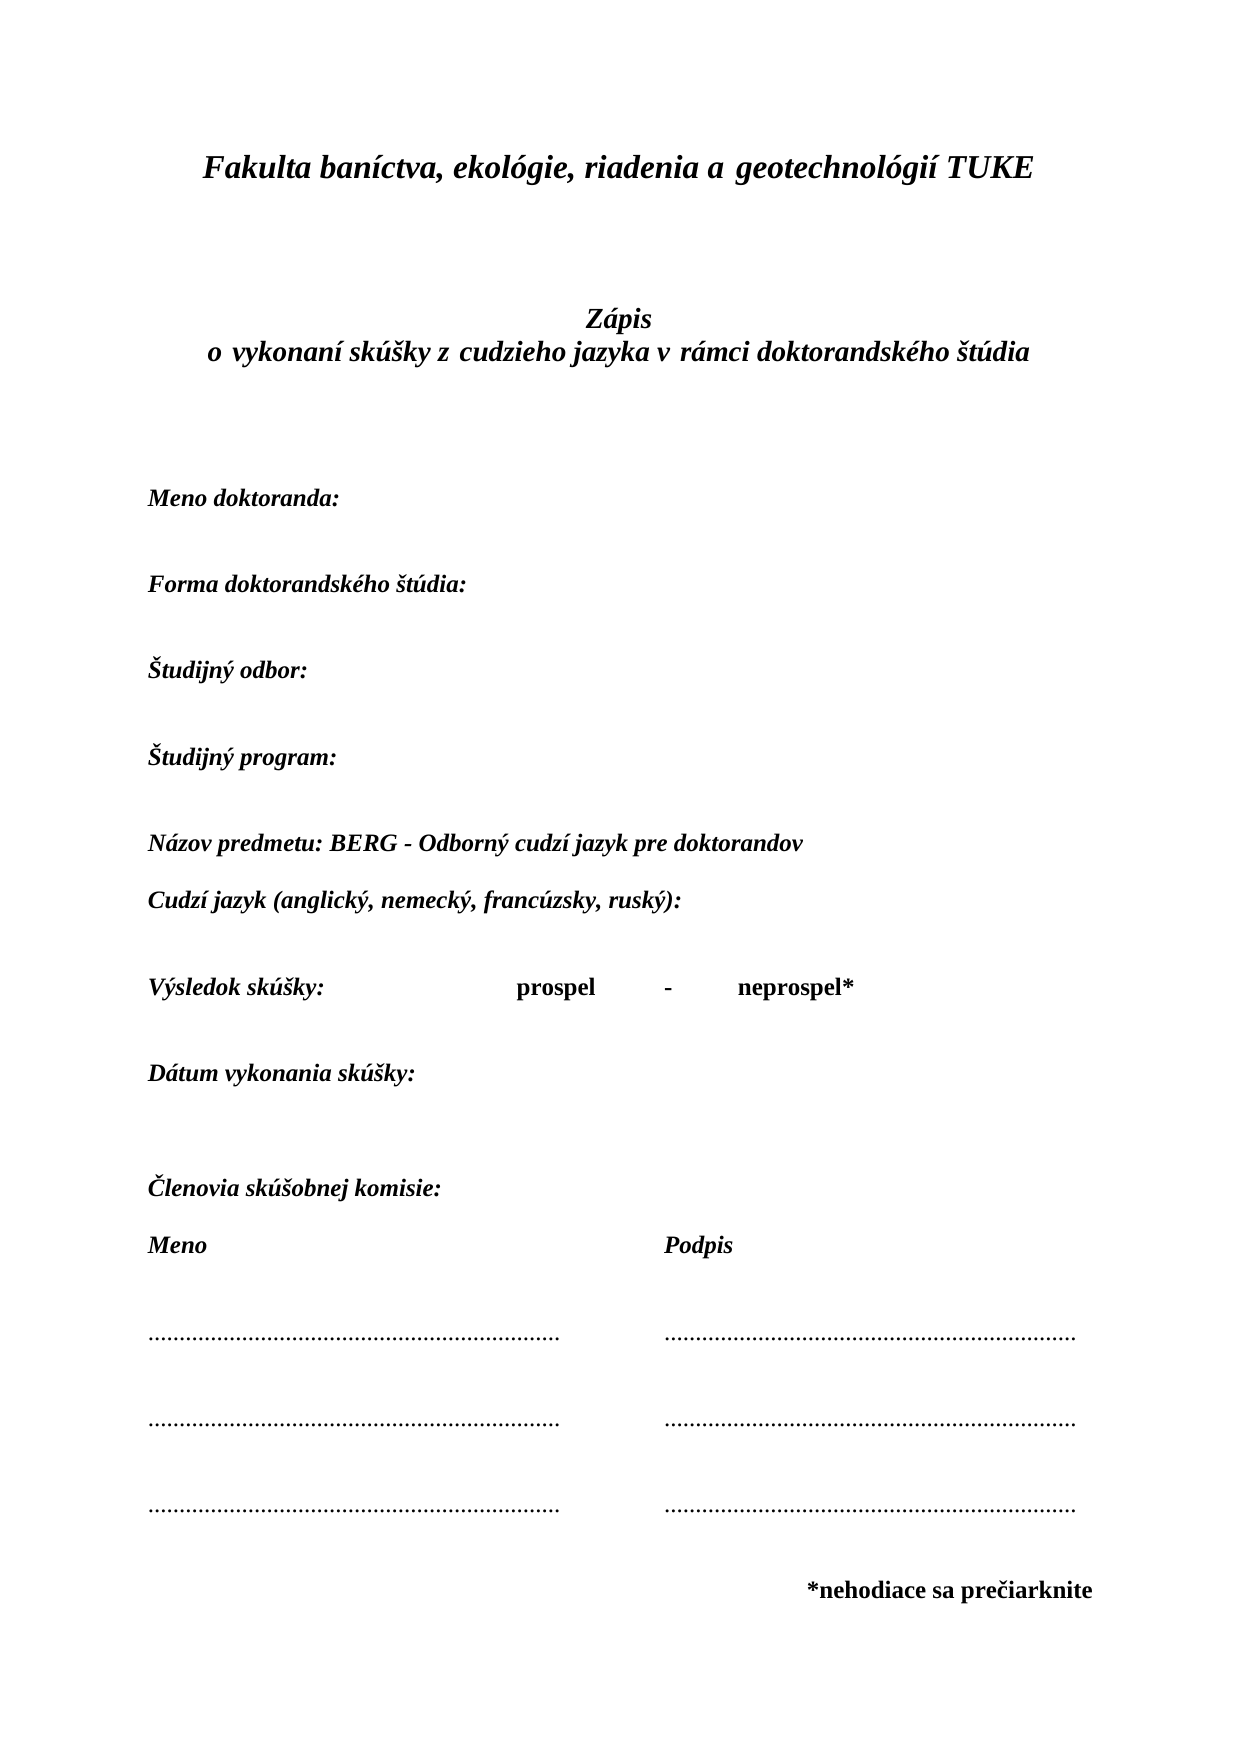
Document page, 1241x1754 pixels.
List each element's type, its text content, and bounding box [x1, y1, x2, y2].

text Študijný odbor: [148, 656, 1093, 684]
text Forma doktorandského štúdia: [148, 569, 1093, 598]
text Cudzí jazyk (anglický, nemecký, francúzsky, ruský): [148, 886, 1093, 914]
text Meno Podpis [148, 1231, 1093, 1259]
text .................................................................. .................................................................. [148, 1489, 1093, 1518]
text Členovia skúšobnej komisie: [148, 1173, 1093, 1202]
text Zápis [148, 301, 1093, 334]
text .................................................................. .................................................................. [148, 1403, 1093, 1432]
text Výsledok skúšky: prospel - neprospel* [148, 972, 1093, 1001]
text .................................................................. .................................................................. [148, 1317, 1093, 1346]
text Dátum vykonania skúšky: [148, 1058, 1093, 1087]
text Meno doktoranda: [148, 483, 1093, 512]
text Študijný program: [148, 742, 1093, 771]
text *nehodiace sa prečiarknite [148, 1576, 1093, 1604]
text Názov predmetu: BERG - Odborný cudzí jazyk pre doktorandov [148, 828, 1093, 857]
text o vykonaní skúšky z cudzieho jazyka v rámci doktorandského štúdia [148, 334, 1093, 368]
text Fakulta baníctva, ekológie, riadenia a geotechnológií TUKE [148, 148, 1093, 186]
